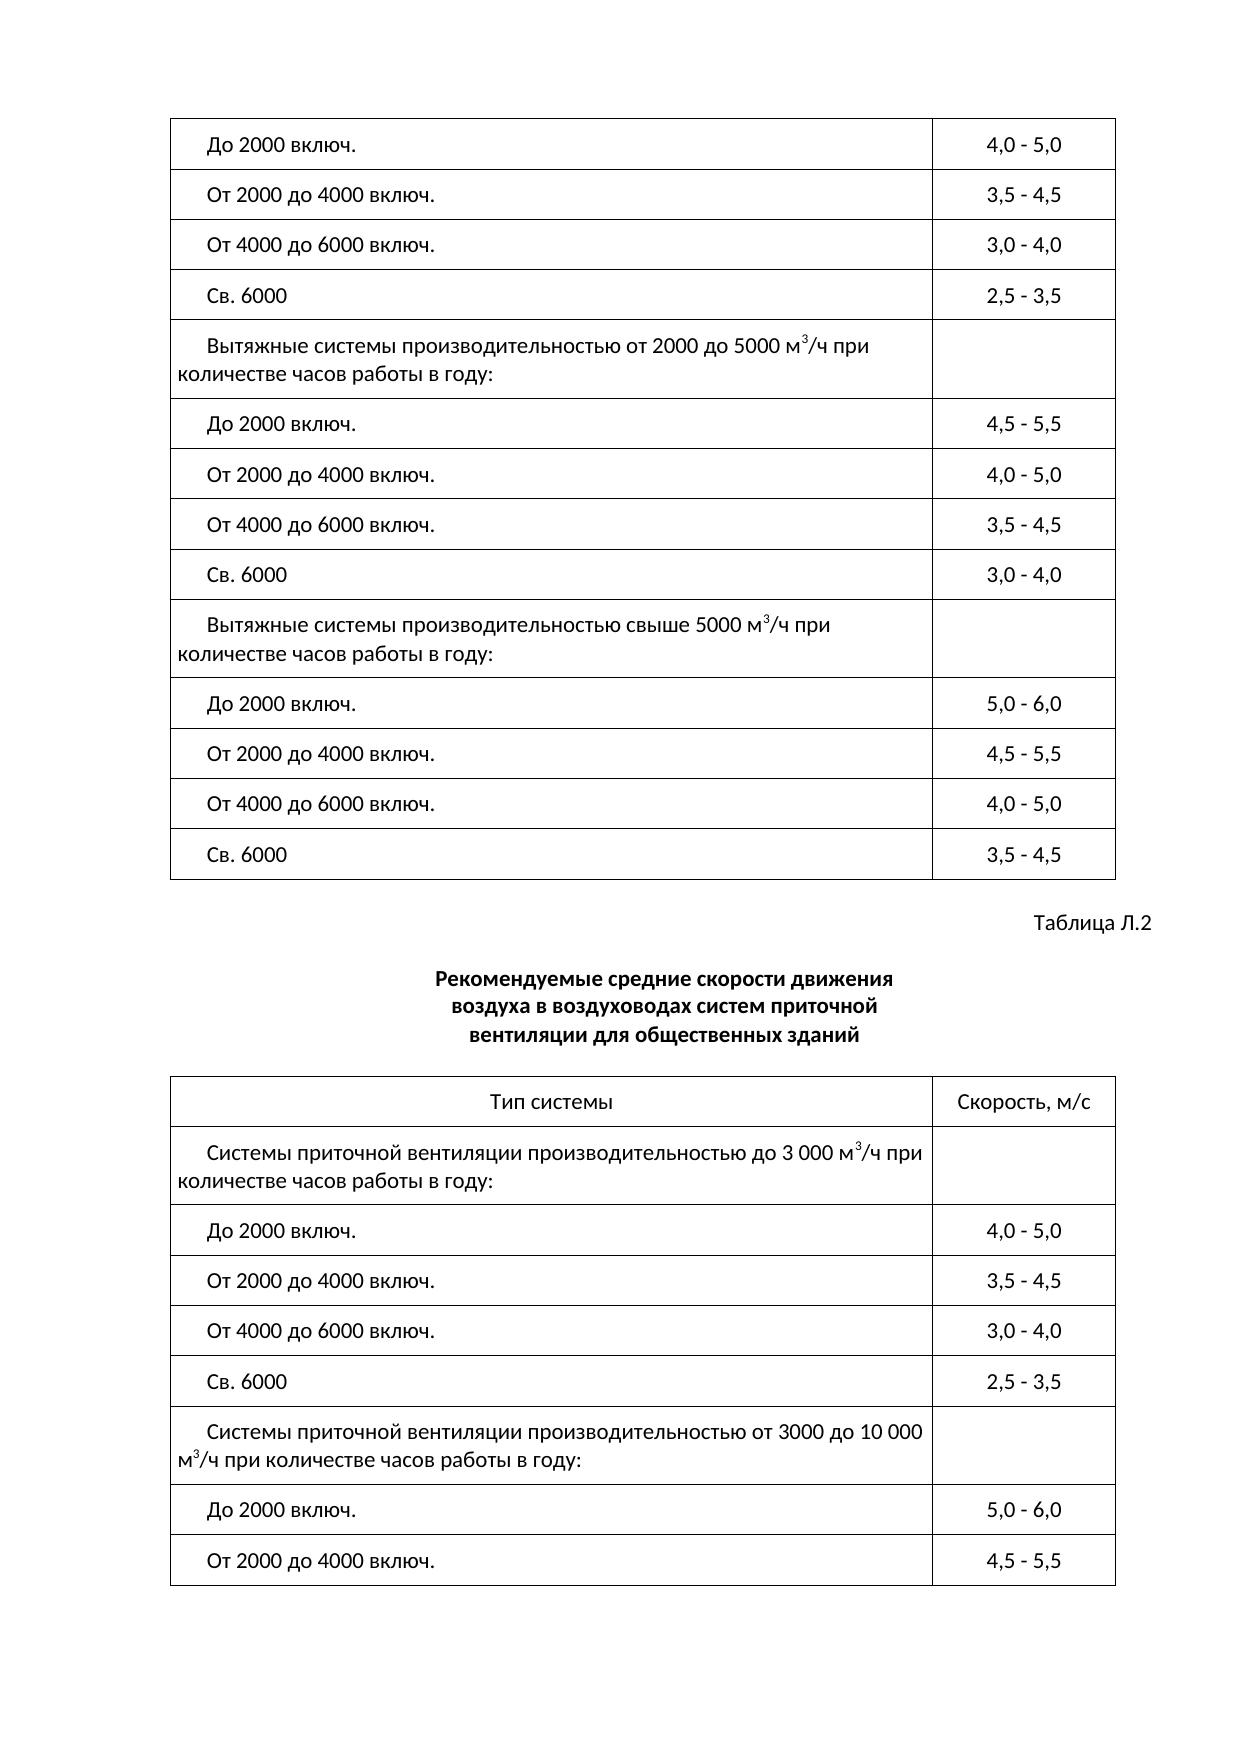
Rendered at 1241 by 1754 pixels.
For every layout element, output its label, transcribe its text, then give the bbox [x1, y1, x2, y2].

table_cell До 2000 включ. [171, 119, 932, 168]
table_cell 3,5 - 4,5 [933, 170, 1115, 219]
table_cell От 2000 до 4000 включ. [171, 729, 932, 778]
table_cell [933, 320, 1115, 398]
table_cell 4,0 - 5,0 [933, 779, 1115, 828]
table_cell 4,5 - 5,5 [933, 1535, 1115, 1584]
table_cell 3,0 - 4,0 [933, 220, 1115, 269]
table_cell До 2000 включ. [171, 399, 932, 448]
table_cell Св. 6000 [171, 829, 932, 878]
table_cell 5,0 - 6,0 [933, 1485, 1115, 1534]
text вентиляции для общественных зданий [177, 1020, 1152, 1048]
table_cell 5,0 - 6,0 [933, 678, 1115, 728]
table_cell От 2000 до 4000 включ. [171, 449, 932, 498]
table_cell Вытяжные системы производительностью от 2000 до 5000 м3/ч при количестве часов работы в году: [171, 320, 932, 398]
table_cell 4,5 - 5,5 [933, 399, 1115, 448]
table_cell 4,0 - 5,0 [933, 119, 1115, 168]
table_cell 2,5 - 3,5 [933, 1356, 1115, 1406]
table_cell Вытяжные системы производительностью свыше 5000 м3/ч при количестве часов работы в году: [171, 600, 932, 677]
table_cell 3,0 - 4,0 [933, 1306, 1115, 1355]
table_header Скорость, м/с [933, 1077, 1115, 1126]
table_cell 3,5 - 4,5 [933, 1256, 1115, 1305]
table_cell 4,0 - 5,0 [933, 1205, 1115, 1255]
table_cell От 2000 до 4000 включ. [171, 1256, 932, 1305]
table_cell [933, 600, 1115, 677]
table_cell [933, 1407, 1115, 1484]
table_cell От 2000 до 4000 включ. [171, 1535, 932, 1584]
text Рекомендуемые средние скорости движения [177, 964, 1152, 992]
table_header Тип системы [171, 1077, 932, 1126]
table_cell 3,0 - 4,0 [933, 550, 1115, 599]
table_cell 2,5 - 3,5 [933, 270, 1115, 319]
table_cell Св. 6000 [171, 550, 932, 599]
table_cell 4,5 - 5,5 [933, 729, 1115, 778]
text Таблица Л.2 [177, 908, 1152, 936]
table_cell От 4000 до 6000 включ. [171, 1306, 932, 1355]
table_cell Св. 6000 [171, 270, 932, 319]
text воздуха в воздуховодах систем приточной [177, 992, 1152, 1020]
table_cell Системы приточной вентиляции производительностью до 3 000 м3/ч при количестве часов работы в году: [171, 1127, 932, 1204]
table_cell От 4000 до 6000 включ. [171, 499, 932, 549]
table_cell Системы приточной вентиляции производительностью от 3000 до 10 000 м3/ч при количестве часов работы в году: [171, 1407, 932, 1484]
table_cell 3,5 - 4,5 [933, 499, 1115, 549]
table_cell От 4000 до 6000 включ. [171, 779, 932, 828]
table_cell До 2000 включ. [171, 1205, 932, 1255]
table_cell 4,0 - 5,0 [933, 449, 1115, 498]
table_cell Св. 6000 [171, 1356, 932, 1406]
table_cell [933, 1127, 1115, 1204]
table_cell От 2000 до 4000 включ. [171, 170, 932, 219]
table_cell До 2000 включ. [171, 678, 932, 728]
table_cell 3,5 - 4,5 [933, 829, 1115, 878]
table_cell От 4000 до 6000 включ. [171, 220, 932, 269]
table_cell До 2000 включ. [171, 1485, 932, 1534]
